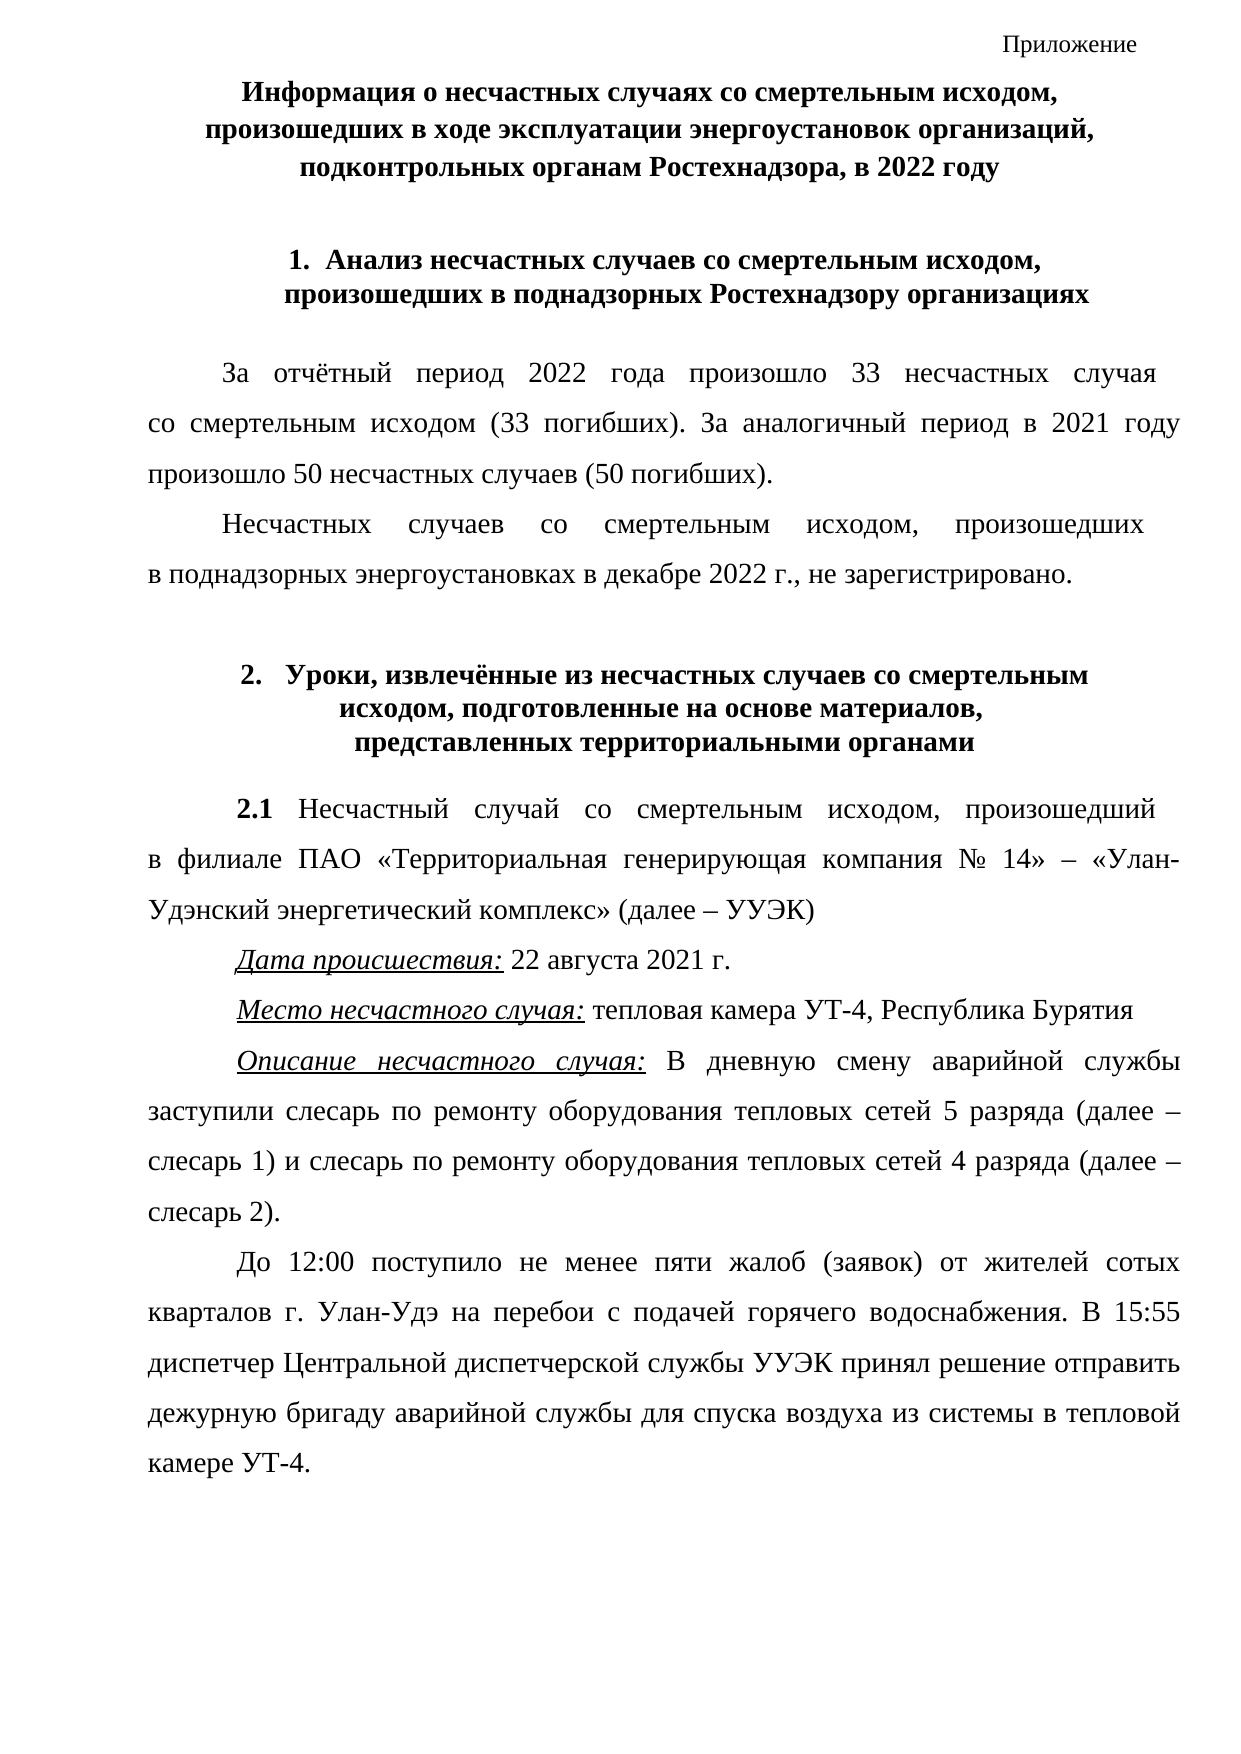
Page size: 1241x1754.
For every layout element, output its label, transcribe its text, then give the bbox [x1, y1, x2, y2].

text Информация о несчастных случаях со смертельным исходом, произошедших в ходе эксплуатации энергоустановок организаций, подконтрольных органам Ростехнадзора, в 2022 году [148, 71, 1152, 184]
list Уроки, извлечённые из несчастных случаев со смертельным исходом, подготовленные на основе материалов, представленных территориальными органами [148, 657, 1181, 758]
text Несчастных случаев со смертельным исходом, произошедших в поднадзорных энергоустановках в декабре 2022 г., не зарегистрировано. [148, 506, 1181, 590]
text 2.1 Несчастный случай со смертельным исходом, произошедший в филиале ПАО «Территориальная генерирующая компания № 14» – «Улан-Удэнский энергетический комплекс» (далее – УУЭК) [148, 791, 1181, 925]
text Место несчастного случая: тепловая камера УТ-4, Республика Бурятия [148, 992, 1181, 1026]
text Дата происшествия: 22 августа 2021 г. [236, 942, 1181, 976]
text За отчётный период 2022 года произошло 33 несчастных случая со смертельным исходом (33 погибших). За аналогичный период в 2021 году произошло 50 несчастных случаев (50 погибших). [148, 355, 1181, 489]
text До 12:00 поступило не менее пяти жалоб (заявок) от жителей сотых кварталов г. Улан-Удэ на перебои с подачей горячего водоснабжения. В 15:55 диспетчер Центральной диспетчерской службы УУЭК принял решение отправить дежурную бригаду аварийной службы для спуска воздуха из системы в тепловой камере УТ-4. [148, 1244, 1181, 1479]
text Описание несчастного случая: В дневную смену аварийной службы заступили слесарь по ремонту оборудования тепловых сетей 5 разряда (далее – слесарь 1) и слесарь по ремонту оборудования тепловых сетей 4 разряда (далее – слесарь 2). [148, 1043, 1181, 1227]
list Анализ несчастных случаев со смертельным исходом, произошедших в поднадзорных Ростехнадзору организациях [185, 242, 1152, 309]
